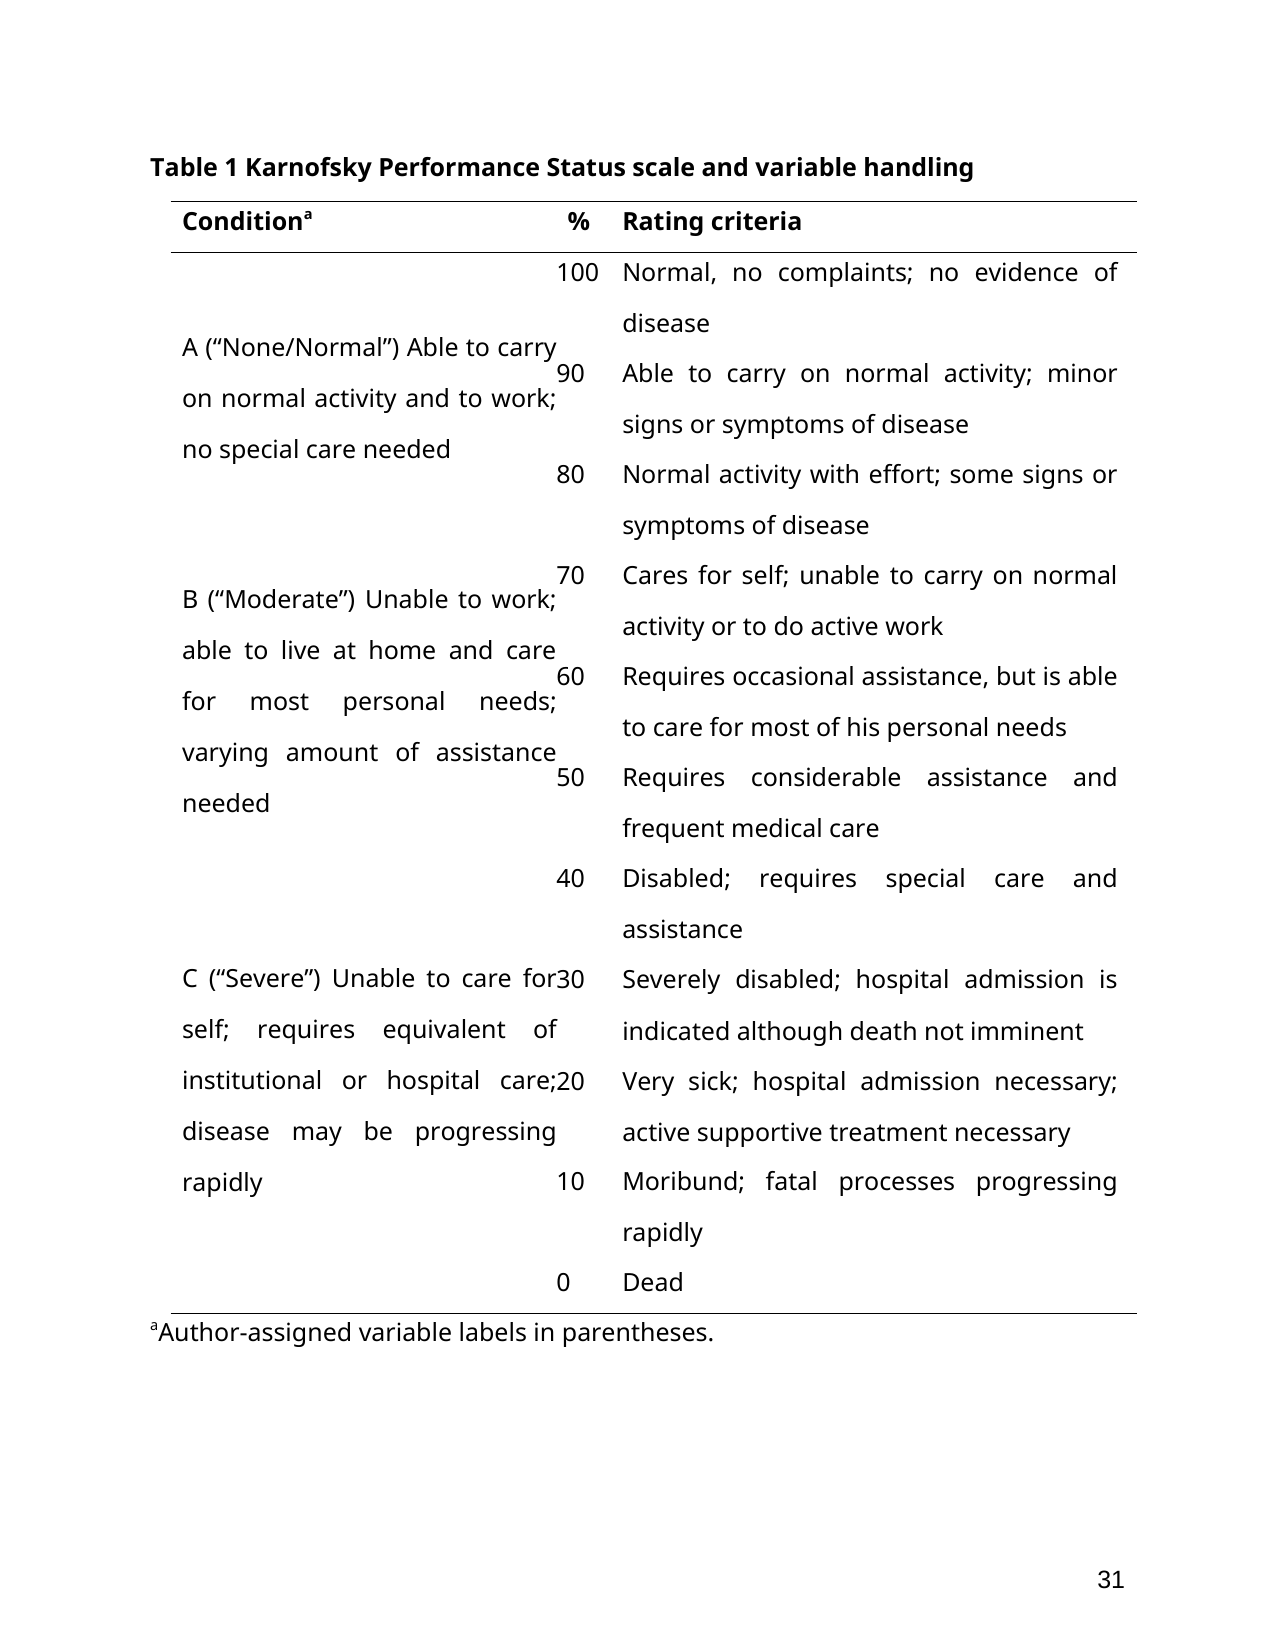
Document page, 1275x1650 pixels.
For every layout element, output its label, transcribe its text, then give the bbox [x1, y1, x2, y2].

table_cell 90 [556, 354, 611, 455]
table_cell Cares for self; unable to carry on normal activity or to do active work [611, 556, 1137, 657]
table_cell Very sick; hospital admission necessary; active supportive treatment necessary [611, 1062, 1137, 1162]
text Table 1 Karnofsky Performance Status scale and variable handling [150, 150, 1125, 184]
table_cell Moribund; fatal processes progressing rapidly [611, 1163, 1137, 1263]
table_cell Normal, no complaints; no evidence of disease [611, 253, 1137, 354]
table_cell 50 [556, 758, 611, 859]
table_header Conditiona [171, 202, 556, 252]
table_cell Able to carry on normal activity; minor signs or symptoms of disease [611, 354, 1137, 455]
table_cell Requires considerable assistance and frequent medical care [611, 758, 1137, 859]
table_cell 0 [556, 1264, 611, 1313]
table_cell 100 [556, 253, 611, 354]
table_header Rating criteria [611, 202, 1137, 252]
table_cell 80 [556, 455, 611, 556]
table_cell 20 [556, 1062, 611, 1162]
table_cell 70 [556, 556, 611, 657]
table_cell Dead [611, 1264, 1137, 1313]
table_cell Normal activity with effort; some signs or symptoms of disease [611, 455, 1137, 556]
table_cell C (“Severe”) Unable to care for self; requires equivalent of institutional or hospital care; disease may be progressing rapidly [171, 859, 556, 1313]
table_cell Disabled; requires special care and assistance [611, 859, 1137, 959]
text aAuthor-assigned variable labels in parentheses. [150, 1314, 1125, 1348]
table_cell A (“None/Normal”) Able to carry on normal activity and to work; no special care needed [171, 253, 556, 556]
table_cell 40 [556, 859, 611, 959]
table_cell B (“Moderate”) Unable to work; able to live at home and care for most personal needs; varying amount of assistance needed [171, 556, 556, 859]
table_cell 60 [556, 657, 611, 758]
table_cell 30 [556, 960, 611, 1062]
table_header % [556, 202, 611, 252]
table_cell Severely disabled; hospital admission is indicated although death not imminent [611, 960, 1137, 1062]
table_cell 10 [556, 1163, 611, 1263]
table_cell Requires occasional assistance, but is able to care for most of his personal needs [611, 657, 1137, 758]
